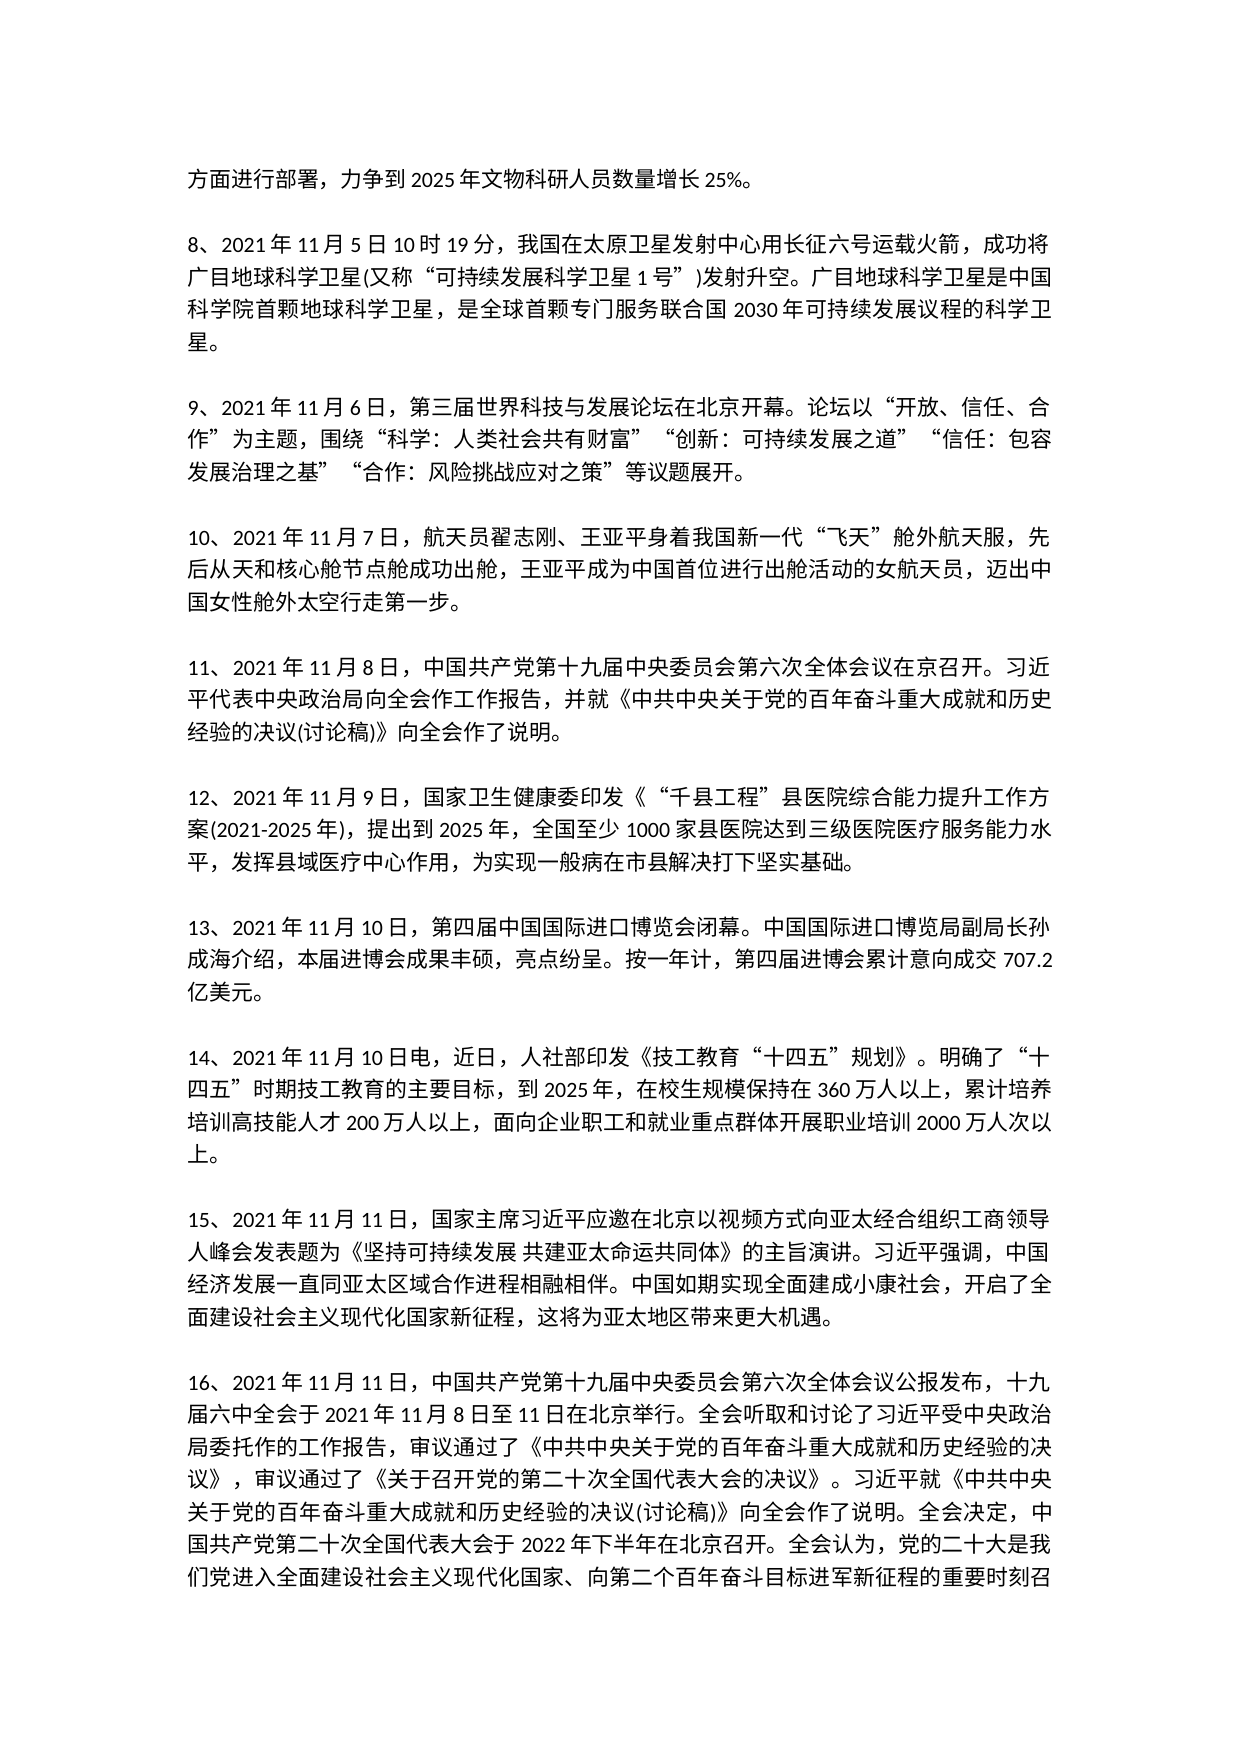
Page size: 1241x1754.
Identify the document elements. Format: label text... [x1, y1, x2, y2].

list 11、2021年11月8日，中国共产党第十九届中央委员会第六次全体会议在京召开。习近平代表中央政治局向全会作工作报告，并就《中共中央关于党的百年奋斗重大成就和历史经验的决议(讨论稿)》向全会作了说明。 [187, 649, 1053, 747]
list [187, 1364, 1053, 1592]
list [187, 162, 1053, 194]
list 9、2021年11月6日，第三届世界科技与发展论坛在北京开幕。论坛以“开放、信任、合作”为主题，围绕“科学：人类社会共有财富”“创新：可持续发展之道”“信任：包容发展治理之基”“合作：风险挑战应对之策”等议题展开。 [187, 389, 1053, 487]
list 8、2021年11月5日10时19分，我国在太原卫星发射中心用长征六号运载火箭，成功将广目地球科学卫星(又称“可持续发展科学卫星1号”)发射升空。广目地球科学卫星是中国科学院首颗地球科学卫星，是全球首颗专门服务联合国2030年可持续发展议程的科学卫星。 [187, 227, 1053, 357]
list 15、2021年11月11日，国家主席习近平应邀在北京以视频方式向亚太经合组织工商领导人峰会发表题为《坚持可持续发展 共建亚太命运共同体》的主旨演讲。习近平强调，中国经济发展一直同亚太区域合作进程相融相伴。中国如期实现全面建成小康社会，开启了全面建设社会主义现代化国家新征程，这将为亚太地区带来更大机遇。 [187, 1202, 1053, 1332]
list 10、2021年11月7日，航天员翟志刚、王亚平身着我国新一代“飞天”舱外航天服，先后从天和核心舱节点舱成功出舱，王亚平成为中国首位进行出舱活动的女航天员，迈出中国女性舱外太空行走第一步。 [187, 519, 1053, 617]
list 12、2021年11月9日，国家卫生健康委印发《“千县工程”县医院综合能力提升工作方案(2021-2025年)，提出到2025年，全国至少1000家县医院达到三级医院医疗服务能力水平，发挥县域医疗中心作用，为实现一般病在市县解决打下坚实基础。 [187, 779, 1053, 877]
list 14、2021年11月10日电，近日，人社部印发《技工教育“十四五”规划》。明确了“十四五”时期技工教育的主要目标，到2025年，在校生规模保持在360万人以上，累计培养培训高技能人才200万人以上，面向企业职工和就业重点群体开展职业培训2000万人次以上。 [187, 1039, 1053, 1169]
list 13、2021年11月10日，第四届中国国际进口博览会闭幕。中国国际进口博览局副局长孙成海介绍，本届进博会成果丰硕，亮点纷呈。按一年计，第四届进博会累计意向成交707.2亿美元。 [187, 909, 1053, 1007]
